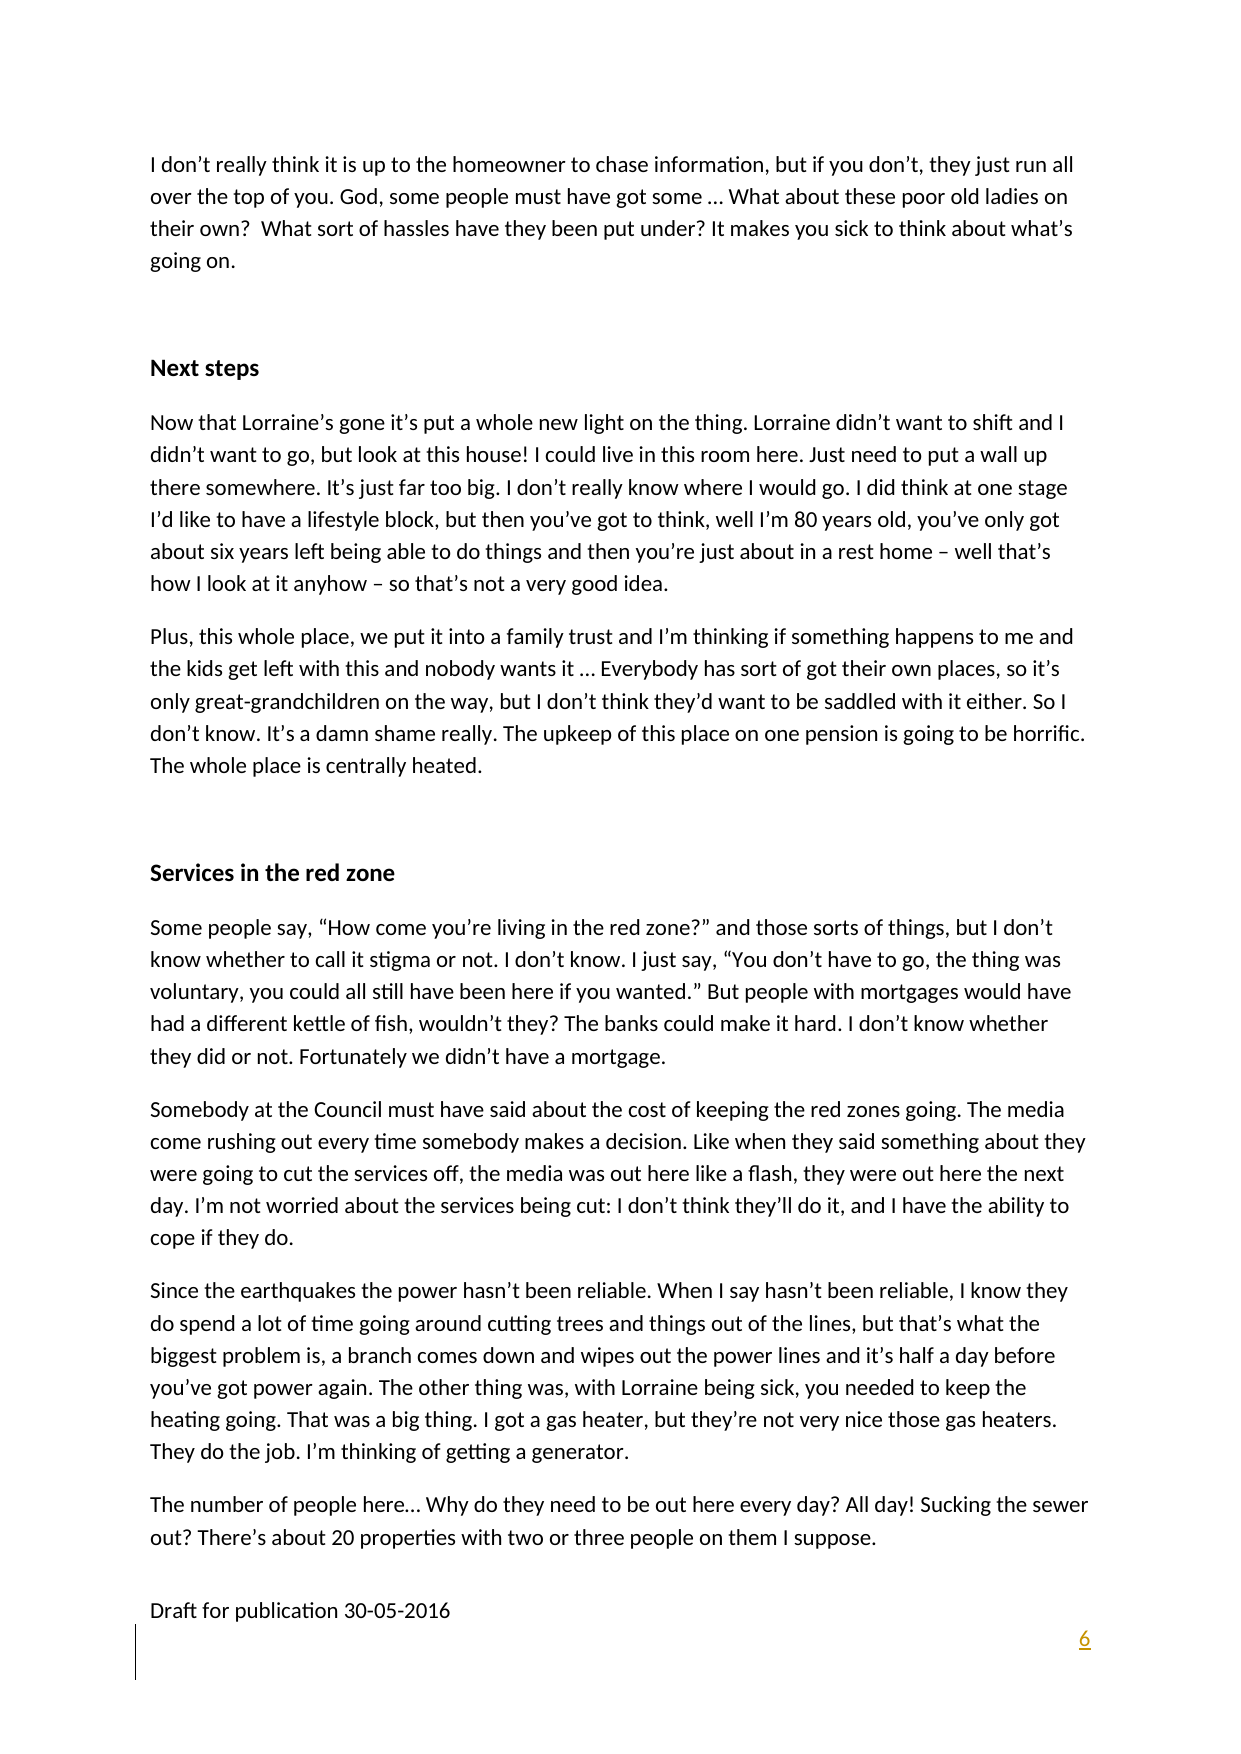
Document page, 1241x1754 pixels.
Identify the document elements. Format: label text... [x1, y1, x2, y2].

text The number of people here… Why do they need to be out here every day? All day! Sucking the sewer out? There’s about 20 properties with two or three people on them I suppose. [150, 1491, 1090, 1551]
text Plus, this whole place, we put it into a family trust and I’m thinking if something happens to me and the kids get left with this and nobody wants it … Everybody has sort of got their own places, so it’s only great-grandchildren on the way, but I don’t think they’d want to be saddled with it either. So I don’t know. It’s a damn shame really. The upkeep of this place on one pension is going to be horrific. The whole place is centrally heated. [150, 622, 1090, 779]
text Next steps [150, 353, 1090, 383]
text Somebody at the Council must have said about the cost of keeping the red zones going. The media come rushing out every time somebody makes a decision. Like when they said something about they were going to cut the services off, the media was out here like a flash, they were out here the next day. I’m not worried about the services being cut: I don’t think they’ll do it, and I have the ability to cope if they do. [150, 1095, 1090, 1252]
text Now that Lorraine’s gone it’s put a whole new light on the thing. Lorraine didn’t want to shift and I didn’t want to go, but look at this house! I could live in this room here. Just need to put a wall up there somewhere. It’s just far too big. I don’t really know where I would go. I did think at one stage I’d like to have a lifestyle block, but then you’ve got to think, well I’m 80 years old, you’ve only got about six years left being able to do things and then you’re just about in a rest home – well that’s how I look at it anyhow – so that’s not a very good idea. [150, 408, 1090, 597]
text Some people say, “How come you’re living in the red zone?” and those sorts of things, but I don’t know whether to call it stigma or not. I don’t know. I just say, “You don’t have to go, the thing was voluntary, you could all still have been here if you wanted.” But people with mortgages would have had a different kettle of fish, wouldn’t they? The banks could make it hard. I don’t know whether they did or not. Fortunately we didn’t have a mortgage. [150, 913, 1090, 1070]
text Services in the red zone [150, 857, 1090, 888]
text Since the earthquakes the power hasn’t been reliable. When I say hasn’t been reliable, I know they do spend a lot of time going around cutting trees and things out of the lines, but that’s what the biggest problem is, a branch comes down and wipes out the power lines and it’s half a day before you’ve got power again. The other thing was, with Lorraine being sick, you needed to keep the heating going. That was a big thing. I got a gas heater, but they’re not very nice those gas heaters. They do the job. I’m thinking of getting a generator. [150, 1277, 1090, 1466]
text I don’t really think it is up to the homeowner to chase information, but if you don’t, they just run all over the top of you. God, some people must have got some … What about these poor old ladies on their own? What sort of hassles have they been put under? It makes you sick to think about what’s going on. [150, 150, 1090, 274]
